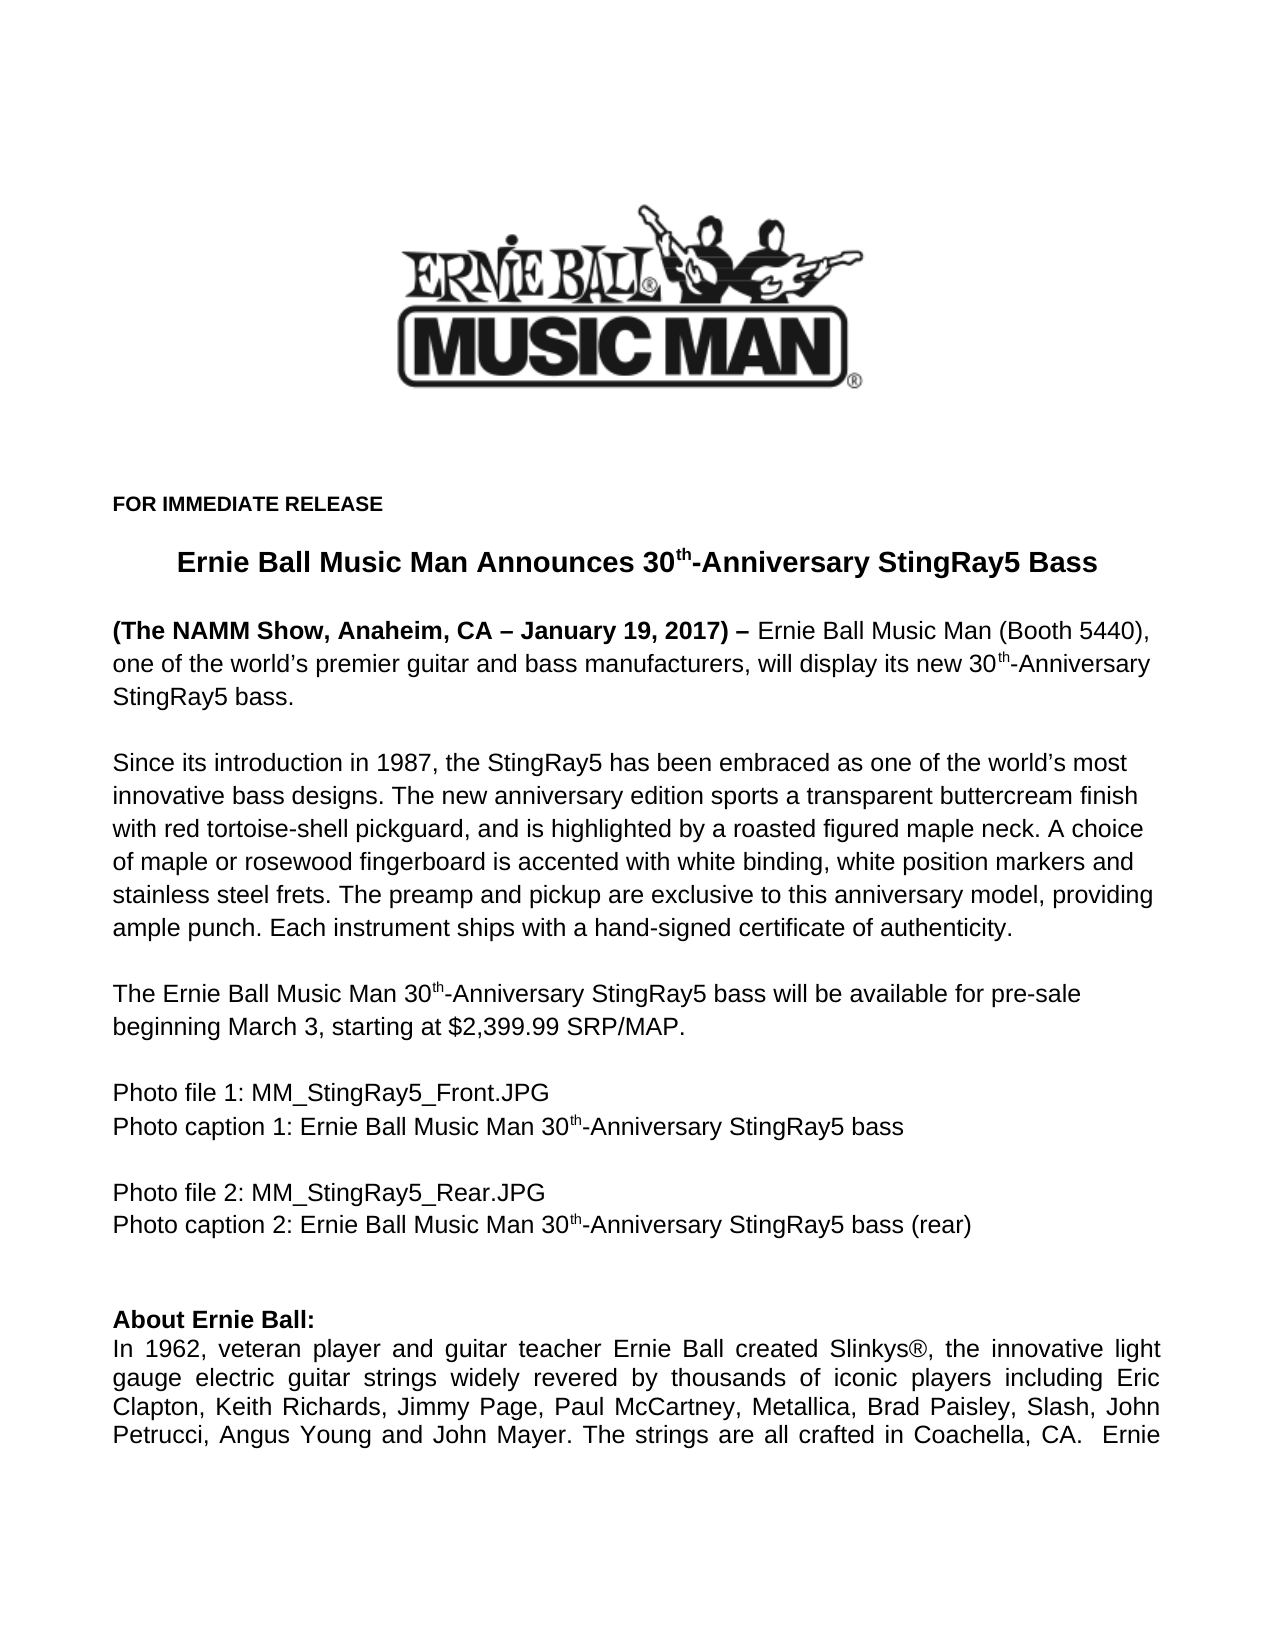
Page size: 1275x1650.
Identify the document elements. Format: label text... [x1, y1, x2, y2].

text FOR IMMEDIATE RELEASE [112, 492, 1162, 516]
text Photo caption 1: Ernie Ball Music Man 30th-Anniversary StingRay5 bass [112, 1111, 1162, 1140]
text The Ernie Ball Music Man 30th-Anniversary StingRay5 bass will be available for pre-sale beginning March 3, starting at $2,399.99 SRP/MAP. [112, 979, 1162, 1041]
text Ernie Ball Music Man Announces 30th-Anniversary StingRay5 Bass [112, 544, 1162, 578]
text Photo caption 2: Ernie Ball Music Man 30th-Anniversary StingRay5 bass (rear) [112, 1211, 1162, 1239]
text Since its introduction in 1987, the StingRay5 has been embraced as one of the world’s most innovative bass designs. The new anniversary edition sports a transparent buttercream finish with red tortoise-shell pickguard, and is highlighted by a roasted figured maple neck. A choice of maple or rosewood fingerboard is accented with white binding, white position markers and stainless steel frets. The preamp and pickup are exclusive to this anniversary model, providing ample punch. Each instrument ships with a hand-signed certificate of authenticity. [112, 748, 1162, 942]
picture [357, 178, 918, 464]
text Photo file 2: MM_StingRay5_Rear.JPG [112, 1177, 1162, 1206]
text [112, 1334, 1162, 1449]
text About Ernie Ball: [112, 1305, 1162, 1334]
text (The NAMM Show, Anaheim, CA – January 19, 2017) – Ernie Ball Music Man (Booth 5440), one of the world’s premier guitar and bass manufacturers, will display its new 30th-Anniversary StingRay5 bass. [112, 616, 1162, 711]
text Photo file 1: MM_StingRay5_Front.JPG [112, 1078, 1162, 1107]
